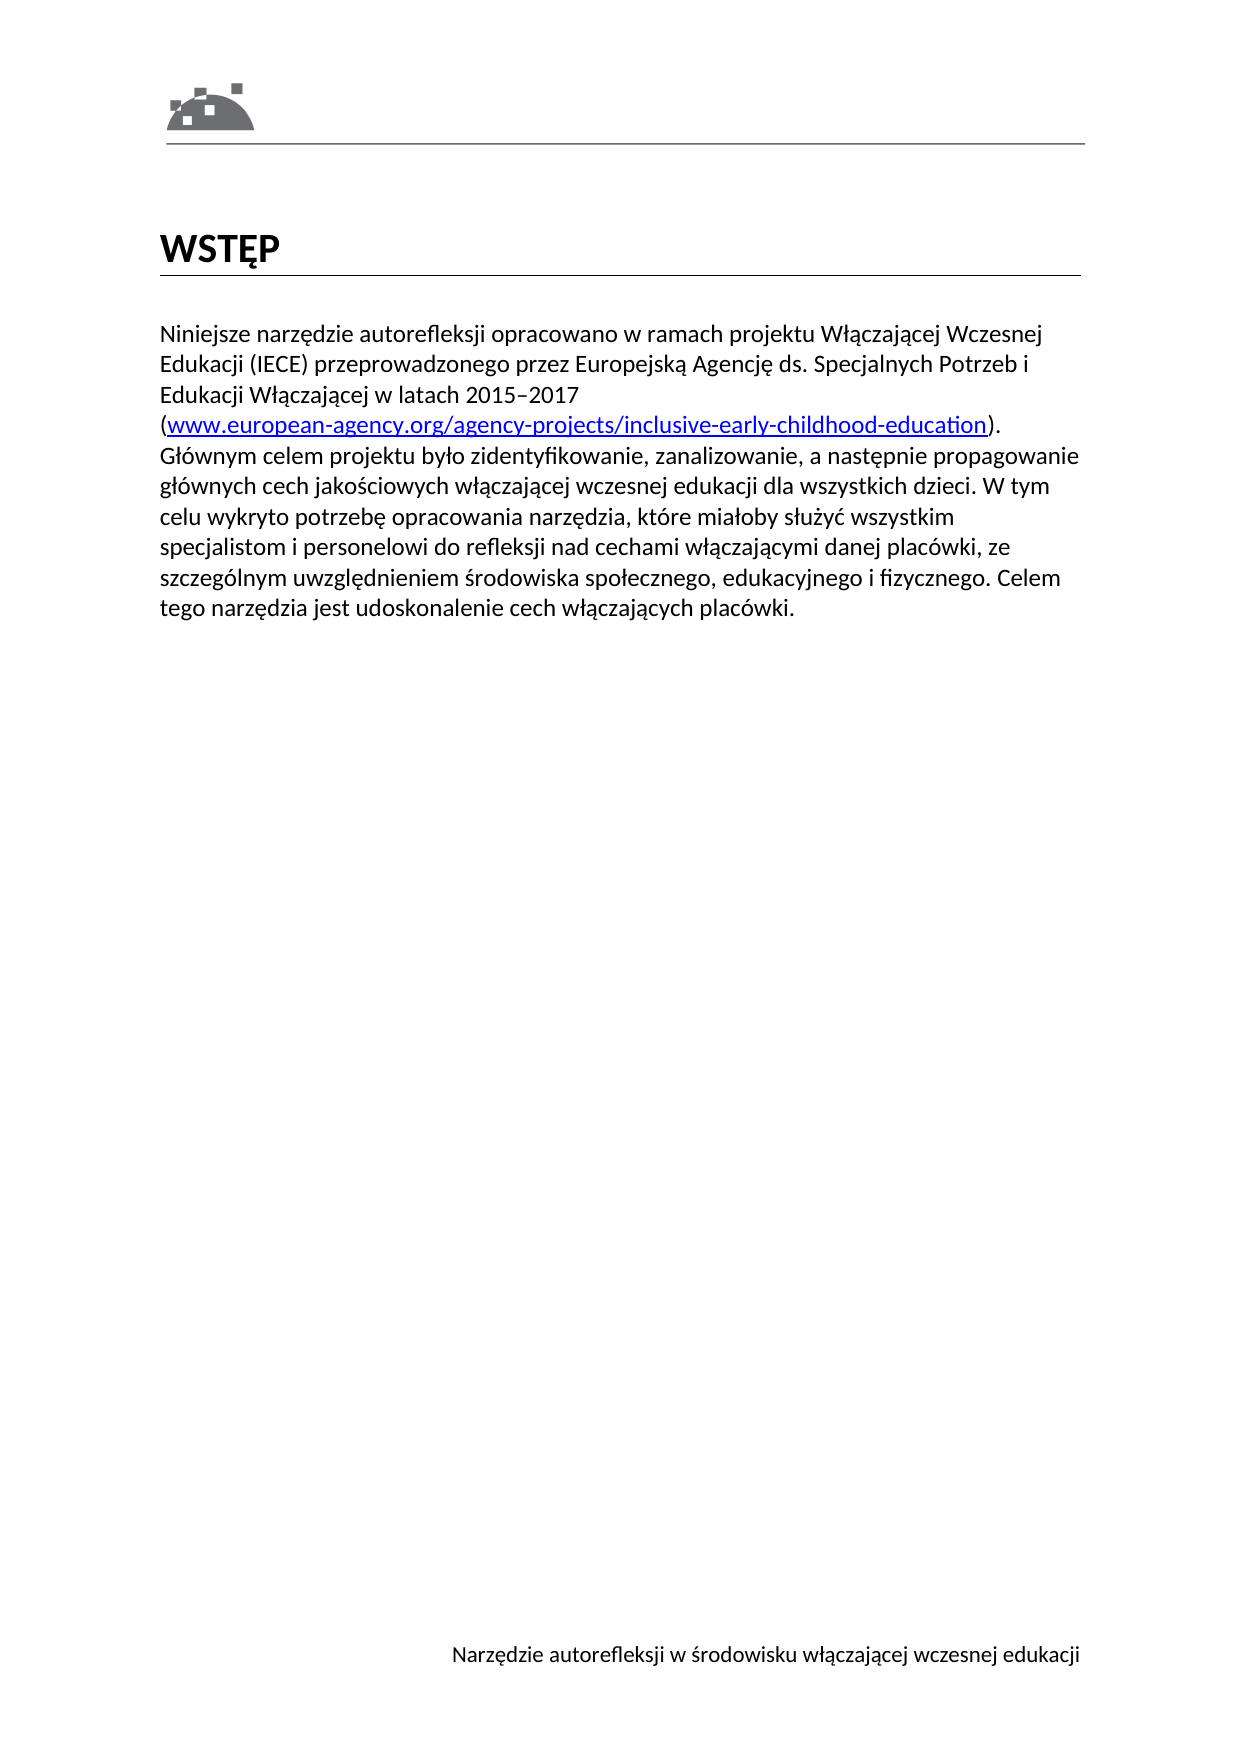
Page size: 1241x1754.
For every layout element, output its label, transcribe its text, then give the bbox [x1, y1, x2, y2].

picture [159, 73, 1090, 152]
subtitle Wstęp [159, 222, 1081, 276]
text Niniejsze narzędzie autorefleksji opracowano w ramach projektu Włączającej Wczesnej Edukacji (IECE) przeprowadzonego przez Europejską Agencję ds. Specjalnych Potrzeb i Edukacji Włączającej w latach 2015–2017 (www.european-agency.org/agency-projects/inclusive-early-childhood-education). Głównym celem projektu było zidentyfikowanie, zanalizowanie, a następnie propagowanie głównych cech jakościowych włączającej wczesnej edukacji dla wszystkich dzieci. W tym celu wykryto potrzebę opracowania narzędzia, które miałoby służyć wszystkim specjalistom i personelowi do refleksji nad cechami włączającymi danej placówki, ze szczególnym uwzględnieniem środowiska społecznego, edukacyjnego i fizycznego. Celem tego narzędzia jest udoskonalenie cech włączających placówki. [159, 318, 1081, 623]
